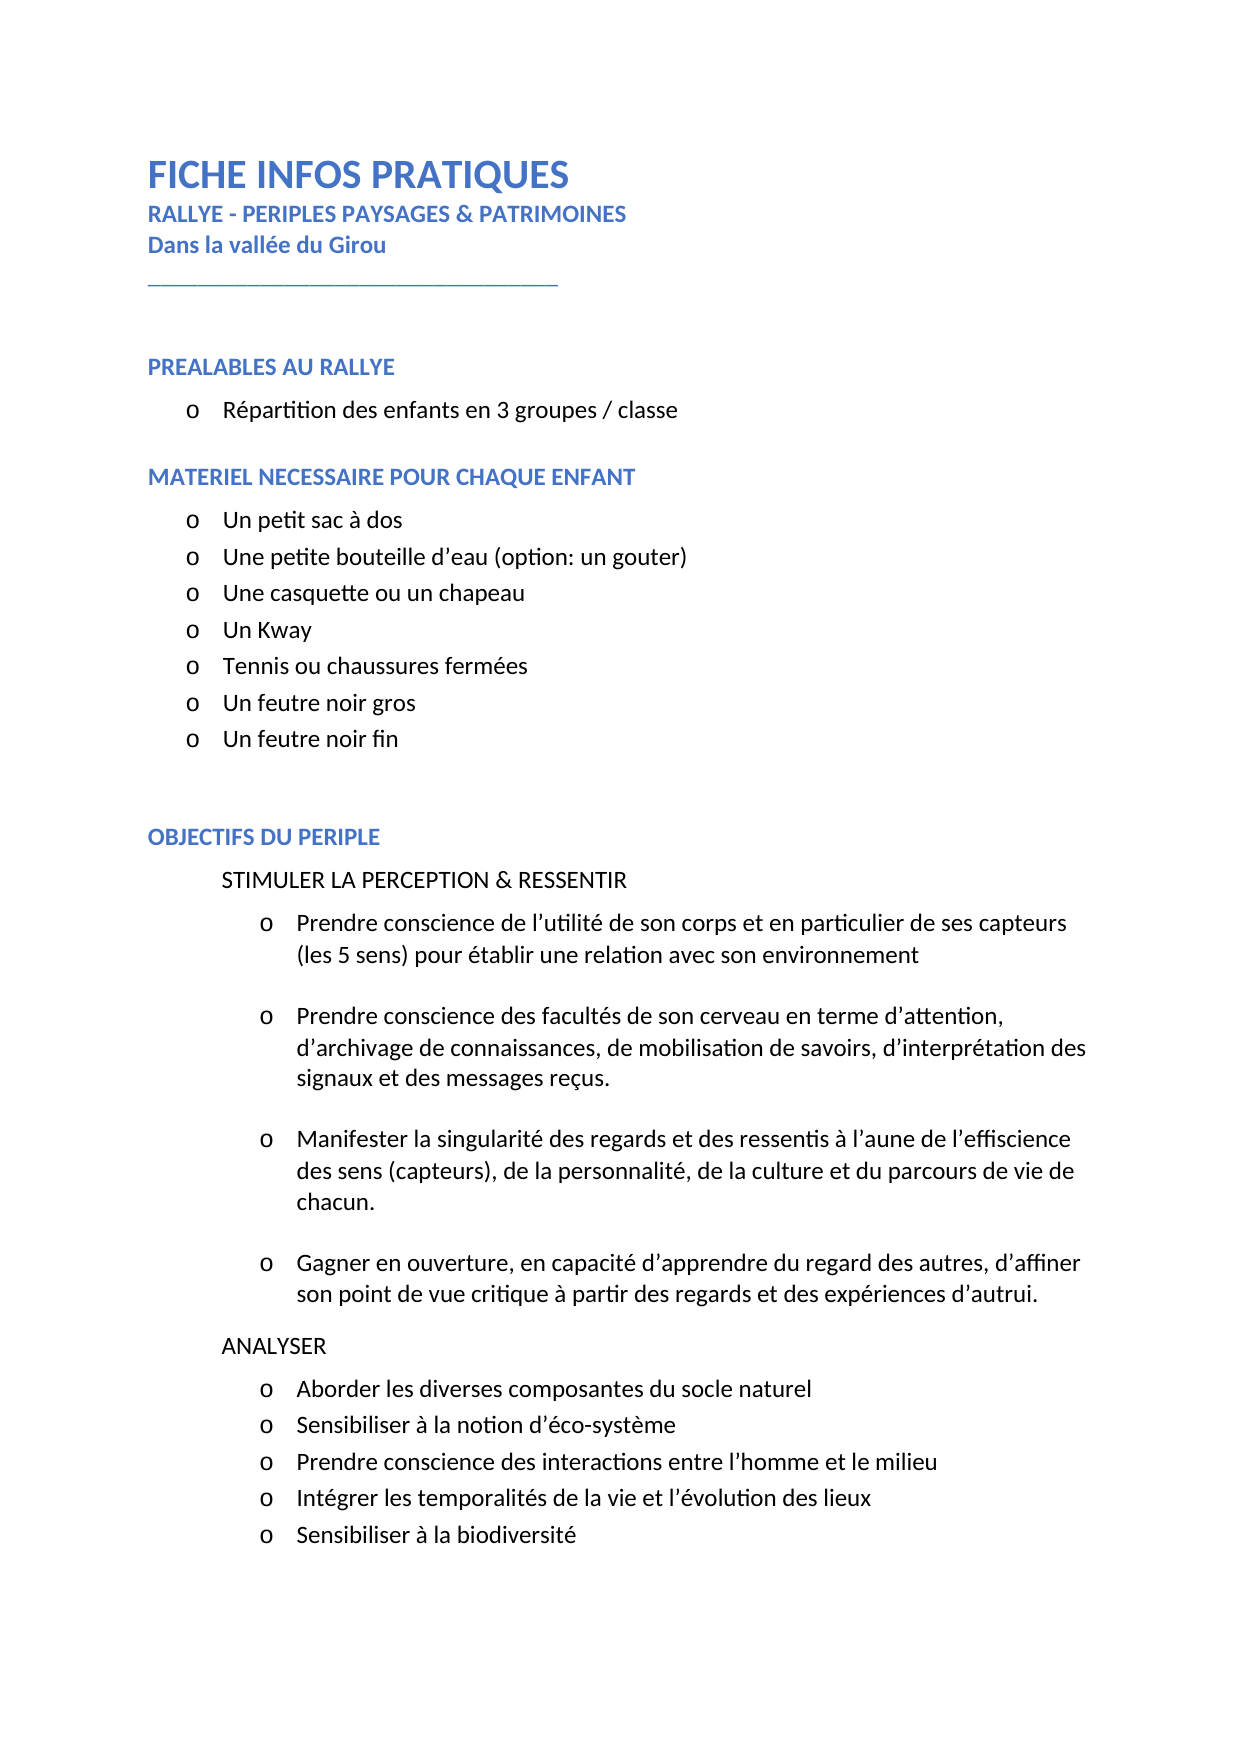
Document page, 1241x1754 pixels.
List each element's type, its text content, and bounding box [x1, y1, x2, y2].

text RALLYE - PERIPLES PAYSAGES & PATRIMOINES [148, 198, 1093, 229]
list Un feutre noir gros [185, 687, 1093, 718]
text Dans la vallée du Girou [148, 229, 1093, 259]
text ANALYSER [148, 1330, 1093, 1360]
list Manifester la singularité des regards et des ressentis à l’aune de l’effiscience des sens (capteurs), de la personnalité, de la culture et du parcours de vie de chacun. [259, 1123, 1093, 1216]
list Un petit sac à dos [185, 504, 1093, 536]
text STIMULER LA PERCEPTION & RESSENTIR [148, 864, 1093, 894]
list Un feutre noir fin [185, 723, 1093, 755]
list Sensibiliser à la notion d’éco-système [259, 1409, 1093, 1441]
list Un Kway [185, 614, 1093, 646]
list Une petite bouteille d’eau (option: un gouter) [185, 541, 1093, 573]
text OBJECTIFS DU PERIPLE [148, 821, 1093, 851]
list Gagner en ouverture, en capacité d’apprendre du regard des autres, d’affiner son point de vue critique à partir des regards et des expériences d’autrui. [259, 1247, 1093, 1309]
list Aborder les diverses composantes du socle naturel [259, 1373, 1093, 1405]
list Répartition des enfants en 3 groupes / classe [185, 394, 1093, 426]
text FICHE INFOS PRATIQUES [148, 148, 1093, 198]
list Prendre conscience des facultés de son cerveau en terme d’attention, d’archivage de connaissances, de mobilisation de savoirs, d’interprétation des signaux et des messages reçus. [259, 1000, 1093, 1093]
list Tennis ou chaussures fermées [185, 650, 1093, 682]
list Prendre conscience des interactions entre l’homme et le milieu [259, 1446, 1093, 1478]
text MATERIEL NECESSAIRE POUR CHAQUE ENFANT [148, 461, 1093, 492]
list Sensibiliser à la biodiversité [259, 1519, 1093, 1551]
list Intégrer les temporalités de la vie et l’évolution des lieux [259, 1482, 1093, 1514]
list (les 5 sens) pour établir une relation avec son environnement [296, 939, 1093, 969]
list Prendre conscience de l’utilité de son corps et en particulier de ses capteurs [259, 907, 1093, 939]
text PREALABLES AU RALLYE [148, 351, 1093, 382]
list Une casquette ou un chapeau [185, 577, 1093, 609]
text _________________________________ [148, 259, 1093, 290]
